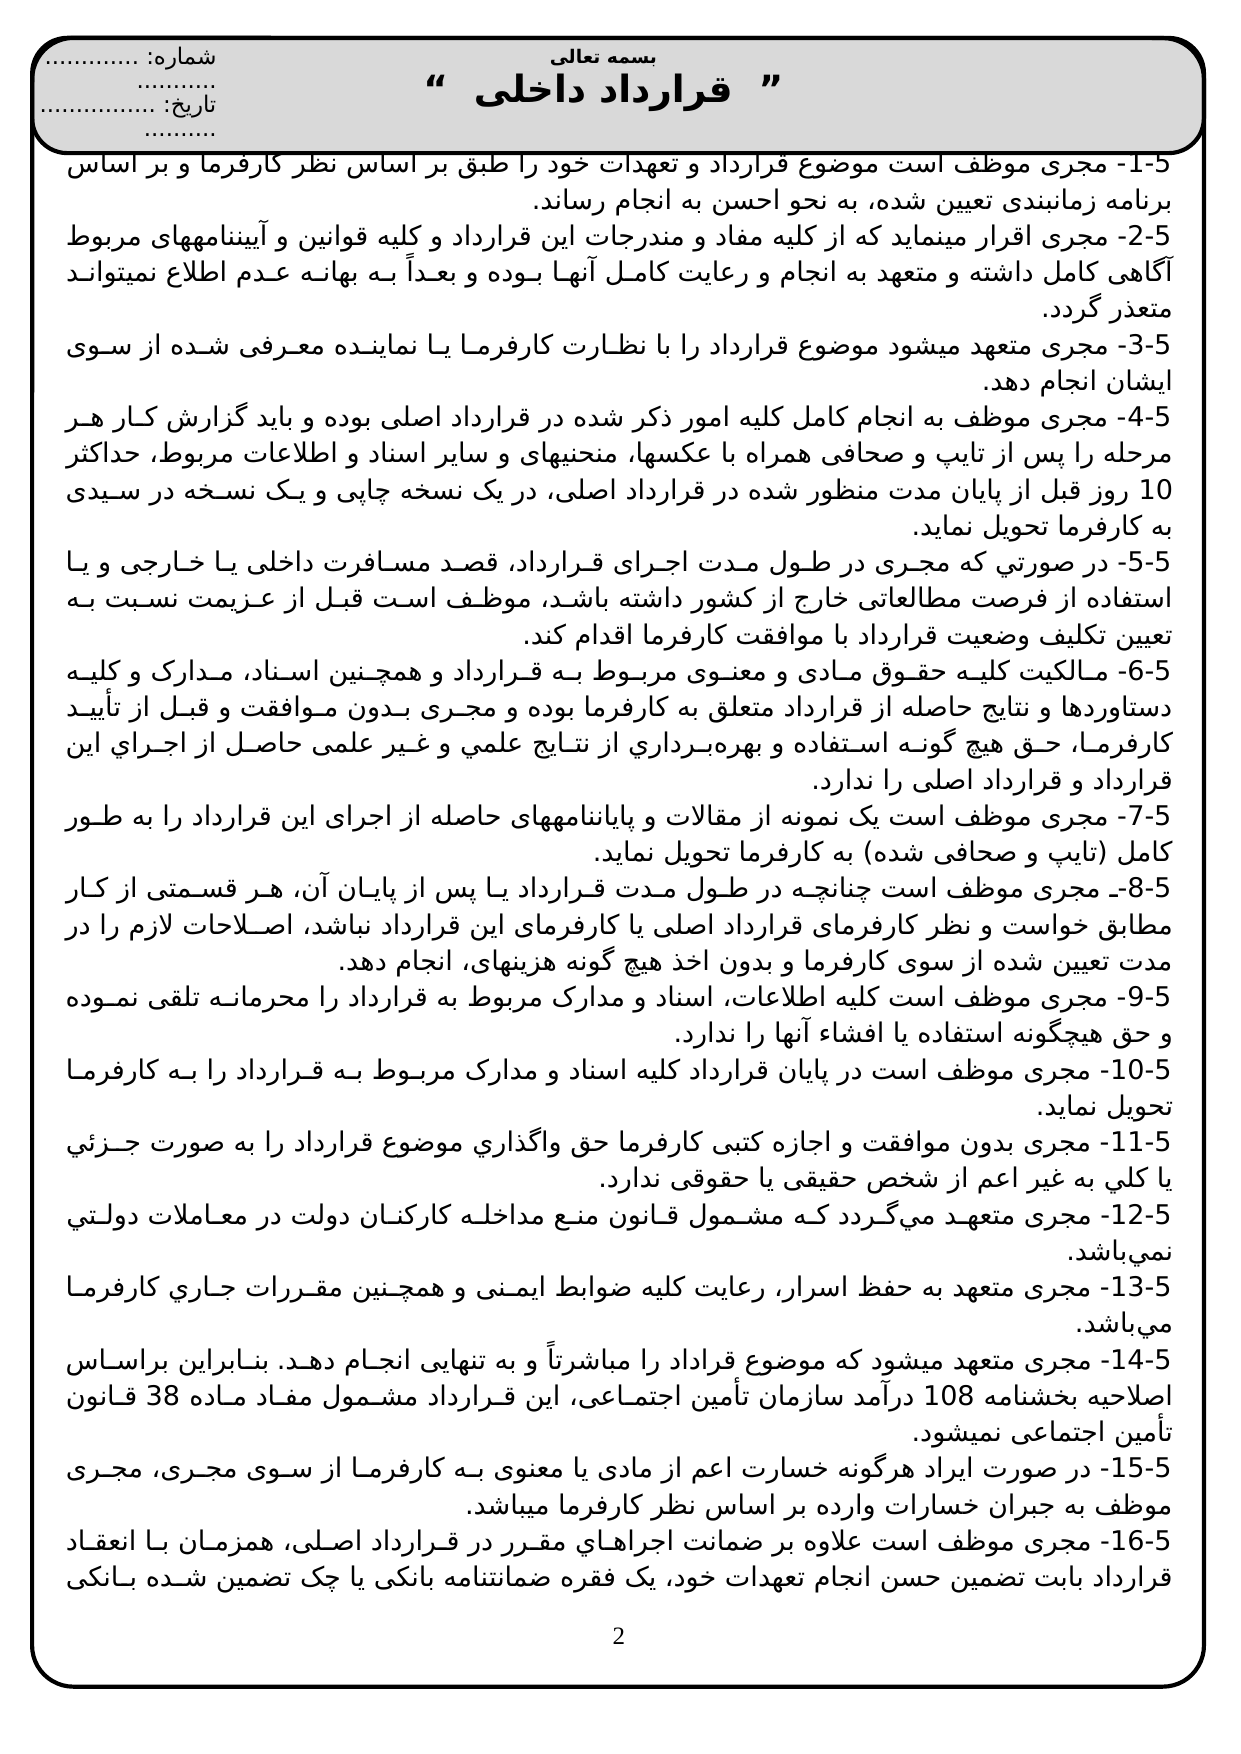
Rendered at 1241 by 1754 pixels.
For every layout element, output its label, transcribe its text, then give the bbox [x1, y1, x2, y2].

text 1-5- مجری موظف است موضوع قرارداد و تعهدات خود را طبق بر اساس نظر کارفرما و بر اساس برنامه زمانبندی تعیین شده، به نحو احسن به انجام رساند. [66, 148, 1173, 216]
text 8-5- مجری موظف است چنانچه در طول مدت قرارداد یا پس از پایان آن، هر قسمتی از کار مطابق خواست و نظر کارفرمای قرارداد اصلی یا کارفرمای این قرارداد نباشد، اصلاحات لازم را در مدت تعیین شده از سوی کارفرما و بدون اخذ هیچ گونه هزینهای، انجام دهد. [66, 873, 1173, 977]
text 2-5- مجری اقرار مینماید که از کلیه مفاد و مندرجات این قرارداد و کلیه قوانین و آییننامههای مربوط آگاهی کامل داشته و متعهد به انجام و رعایت کامل آنها بوده و بعداً به بهانه عدم اطلاع نمیتواند متعذر گردد. [66, 220, 1173, 324]
text 11-5- مجری بدون موافقت و اجازه کتبی کارفرما حق واگذاري موضوع قرارداد را به صورت جزئي يا كلي به غير اعم از شخص حقیقی یا حقوقی ندارد. [66, 1126, 1173, 1194]
text 10-5- مجری موظف است در پایان قرارداد کلیه اسناد و مدارک مربوط به قرارداد را به کارفرما تحویل نماید. [66, 1054, 1173, 1122]
text 4-5- مجری موظف به انجام کامل کليه امور ذکر شده در قرارداد اصلی بوده و باید گزارش کار هر مرحله را پس از تايپ و صحافی همراه با عکسها، منحنیهای و سایر اسناد و اطلاعات مربوط، حداکثر 10 روز قبل از پايان مدت منظور شده در قرارداد اصلی، در يک نسخه چاپی و يک نسخه در سی‏دی به کارفرما تحويل نمايد. [66, 401, 1173, 542]
text 7-5- مجری موظف است يک نمونه از مقالات و پاياننامههای حاصله از اجرای اين قرارداد را به طور کامل (تايپ و صحافی شده) به کارفرما تحويل نمايد. [66, 800, 1173, 868]
text 15-5- در صورت ایراد هرگونه خسارت اعم از مادی یا معنوی به کارفرما از سوی مجری، مجری موظف به جبران خسارات وارده بر اساس نظر کارفرما میباشد. [66, 1453, 1173, 1521]
text 6-5- مالکیت کلیه حقوق مادی و معنوی مربوط به قرارداد و همچنین اسناد، مدارک و کلیه دستاوردها و نتایج حاصله از قرارداد متعلق به کارفرما بوده و مجری بدون موافقت و قبل از تأیید کارفرما، حق هیچ گونه استفاده و بهره‌برداري از نتايج علمي و غیر علمی حاصل از اجراي اين قرارداد و قرارداد اصلی را ندارد. [66, 655, 1173, 796]
text 9-5- مجری موظف است کلیه اطلاعات، اسناد و مدارک مربوط به قرارداد را محرمانه تلقی نموده و حق هیچگونه استفاده یا افشاء آنها را ندارد. [66, 981, 1173, 1049]
text 14-5- مجری متعهد میشود که موضوع قراداد را مباشرتاً و به تنهایی انجام دهد. بنابراین براساس اصلاحیه بخشنامه 108 درآمد سازمان تأمین اجتماعی، این قرارداد مشمول مفاد ماده 38 قانون تأمین اجتماعی نمیشود. [66, 1344, 1173, 1448]
text 13-5- مجری متعهد به حفظ اسرار، رعايت کلیه ضوابط ایمنی و همچنین مقررات جاري كارفرما مي‌باشد. [66, 1271, 1173, 1339]
text 5-5- در صورتي که مجری در طول مدت اجرای قرارداد، قصد مسافرت داخلی یا خارجی و يا استفاده از فرصت مطالعاتی خارج از کشور داشته باشد، موظف است قبل از عزيمت نسبت به تعيين تکليف وضعيت قرارداد با موافقت کارفرما اقدام کند. [66, 546, 1173, 651]
text 12-5- مجری متعهد مي‌گردد كه مشمول قانون منع مداخله كاركنان دولت در معاملات دولتي نمي‌باشد. [66, 1199, 1173, 1267]
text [66, 1525, 1173, 1593]
text 3-5- مجری متعهد میشود موضوع قرارداد را با نظارت کارفرما یا نماینده معرفی شده از سوی ایشان انجام دهد. [66, 329, 1173, 397]
